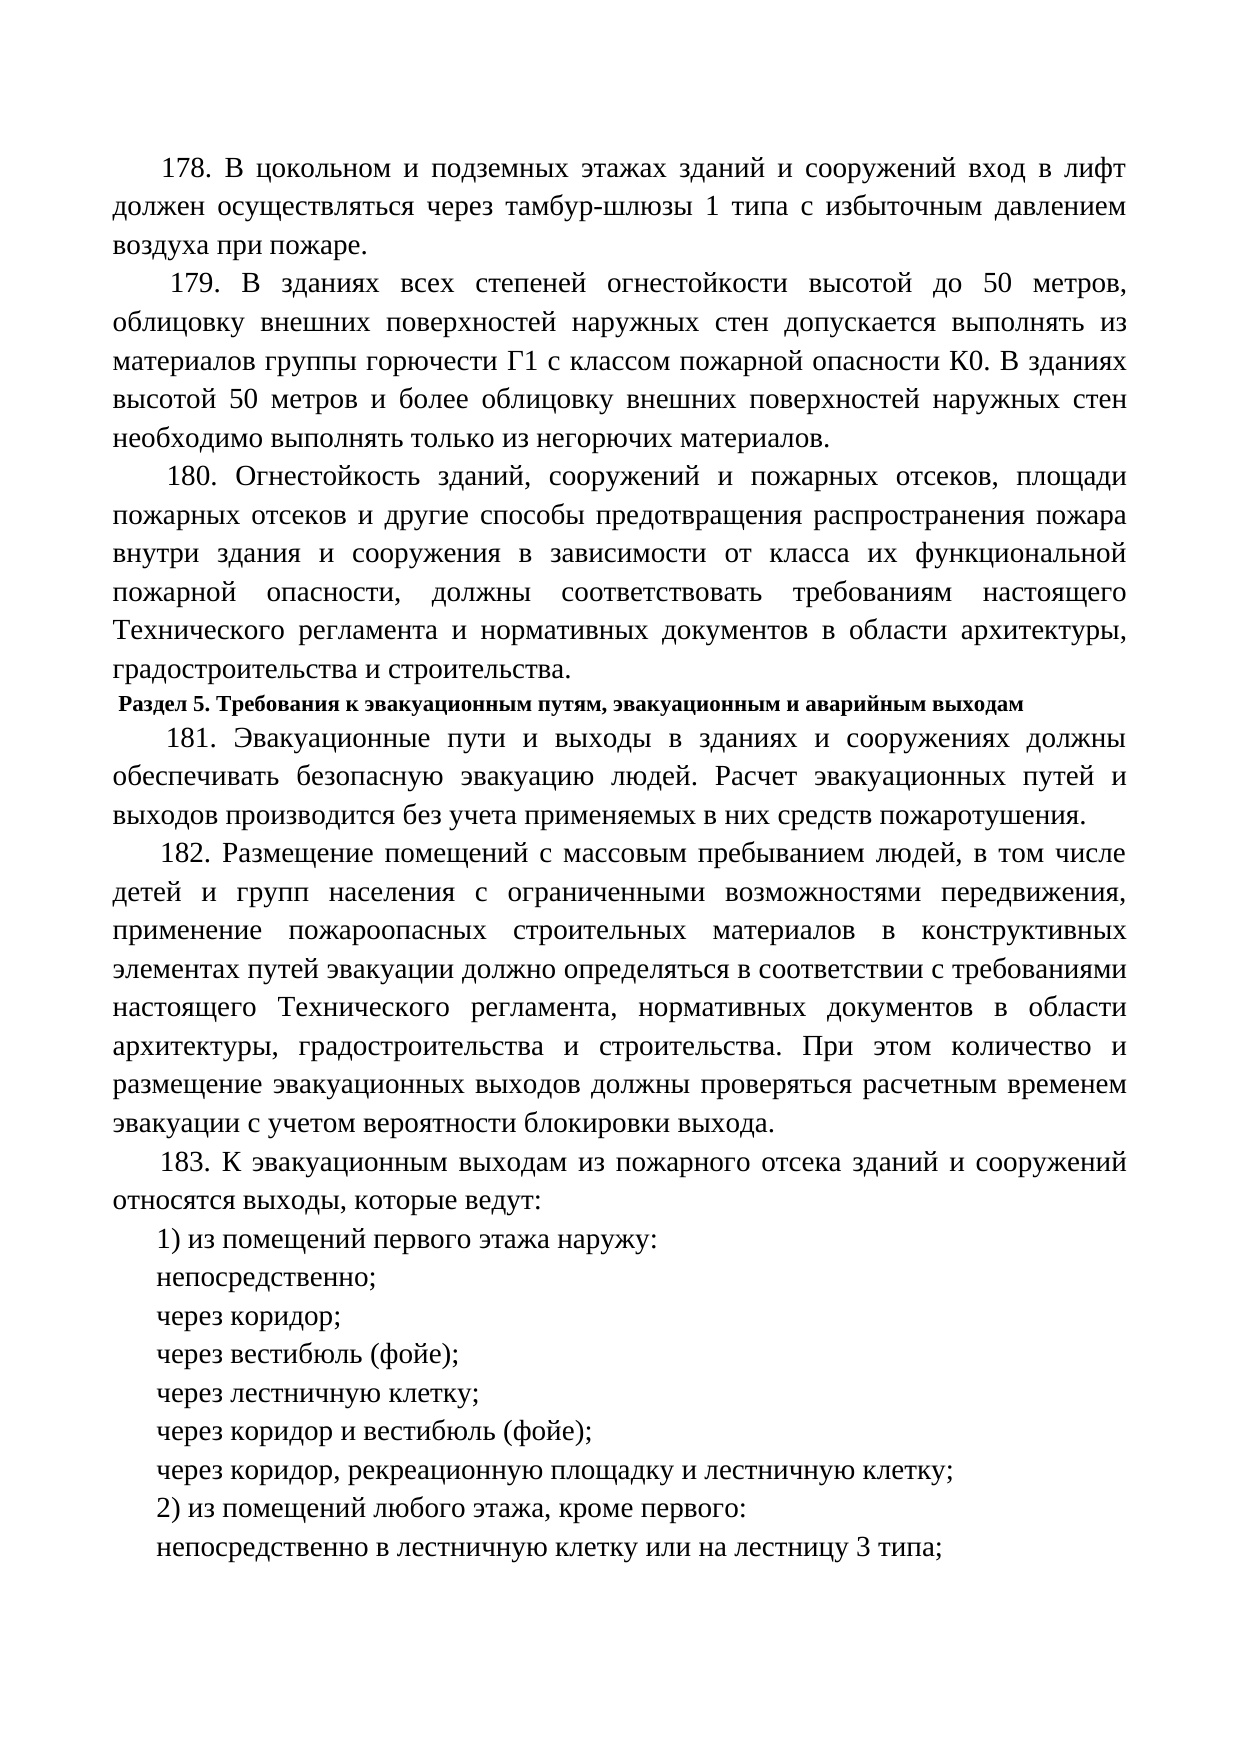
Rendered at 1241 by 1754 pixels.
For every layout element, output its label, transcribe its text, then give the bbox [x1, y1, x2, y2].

text 183. К эвакуационным выходам из пожарного отсека зданий и сооружений относятся выходы, которые ведут: [112, 1144, 1128, 1216]
text 182. Размещение помещений с массовым пребыванием людей, в том числе детей и групп населения с ограниченными возможностями передвижения, применение пожароопасных строительных материалов в конструктивных элементах путей эвакуации должно определяться в соответствии с требованиями настоящего Технического регламента, нормативных документов в области архитектуры, градостроительства и строительства. При этом количество и размещение эвакуационных выходов должны проверяться расчетным временем эвакуации с учетом вероятности блокировки выхода. [112, 835, 1128, 1139]
text 178. В цокольном и подземных этажах зданий и сооружений вход в лифт должен осуществляться через тамбур-шлюзы 1 типа с избыточным давлением воздуха при пожаре. [112, 150, 1128, 261]
text через коридор; [112, 1298, 1128, 1331]
text 179. В зданиях всех степеней огнестойкости высотой до 50 метров, облицовку внешних поверхностей наружных стен допускается выполнять из материалов группы горючести Г1 с классом пожарной опасности К0. В зданиях высотой 50 метров и более облицовку внешних поверхностей наружных стен необходимо выполнять только из негорючих материалов. [112, 266, 1128, 453]
text непосредственно; [112, 1259, 1128, 1293]
text 180. Огнестойкость зданий, сооружений и пожарных отсеков, площади пожарных отсеков и другие способы предотвращения распространения пожара внутри здания и сооружения в зависимости от класса их функциональной пожарной опасности, должны соответствовать требованиям настоящего Технического регламента и нормативных документов в области архитектуры, градостроительства и строительства. [112, 458, 1128, 684]
text 1) из помещений первого этажа наружу: [112, 1221, 1128, 1254]
text через коридор и вестибюль (фойе); [112, 1413, 1128, 1447]
text непосредственно в лестничную клетку или на лестницу 3 типа; [112, 1529, 1128, 1563]
text через вестибюль (фойе); [112, 1336, 1128, 1370]
text Раздел 5. Требования к эвакуационным путям, эвакуационным и аварийным выходам [112, 689, 1128, 716]
text через лестничную клетку; [112, 1375, 1128, 1408]
text через коридор, рекреационную площадку и лестничную клетку; [112, 1452, 1128, 1486]
text 2) из помещений любого этажа, кроме первого: [112, 1491, 1128, 1524]
text 181. Эвакуационные пути и выходы в зданиях и сооружениях должны обеспечивать безопасную эвакуацию людей. Расчет эвакуационных путей и выходов производится без учета применяемых в них средств пожаротушения. [112, 720, 1128, 830]
